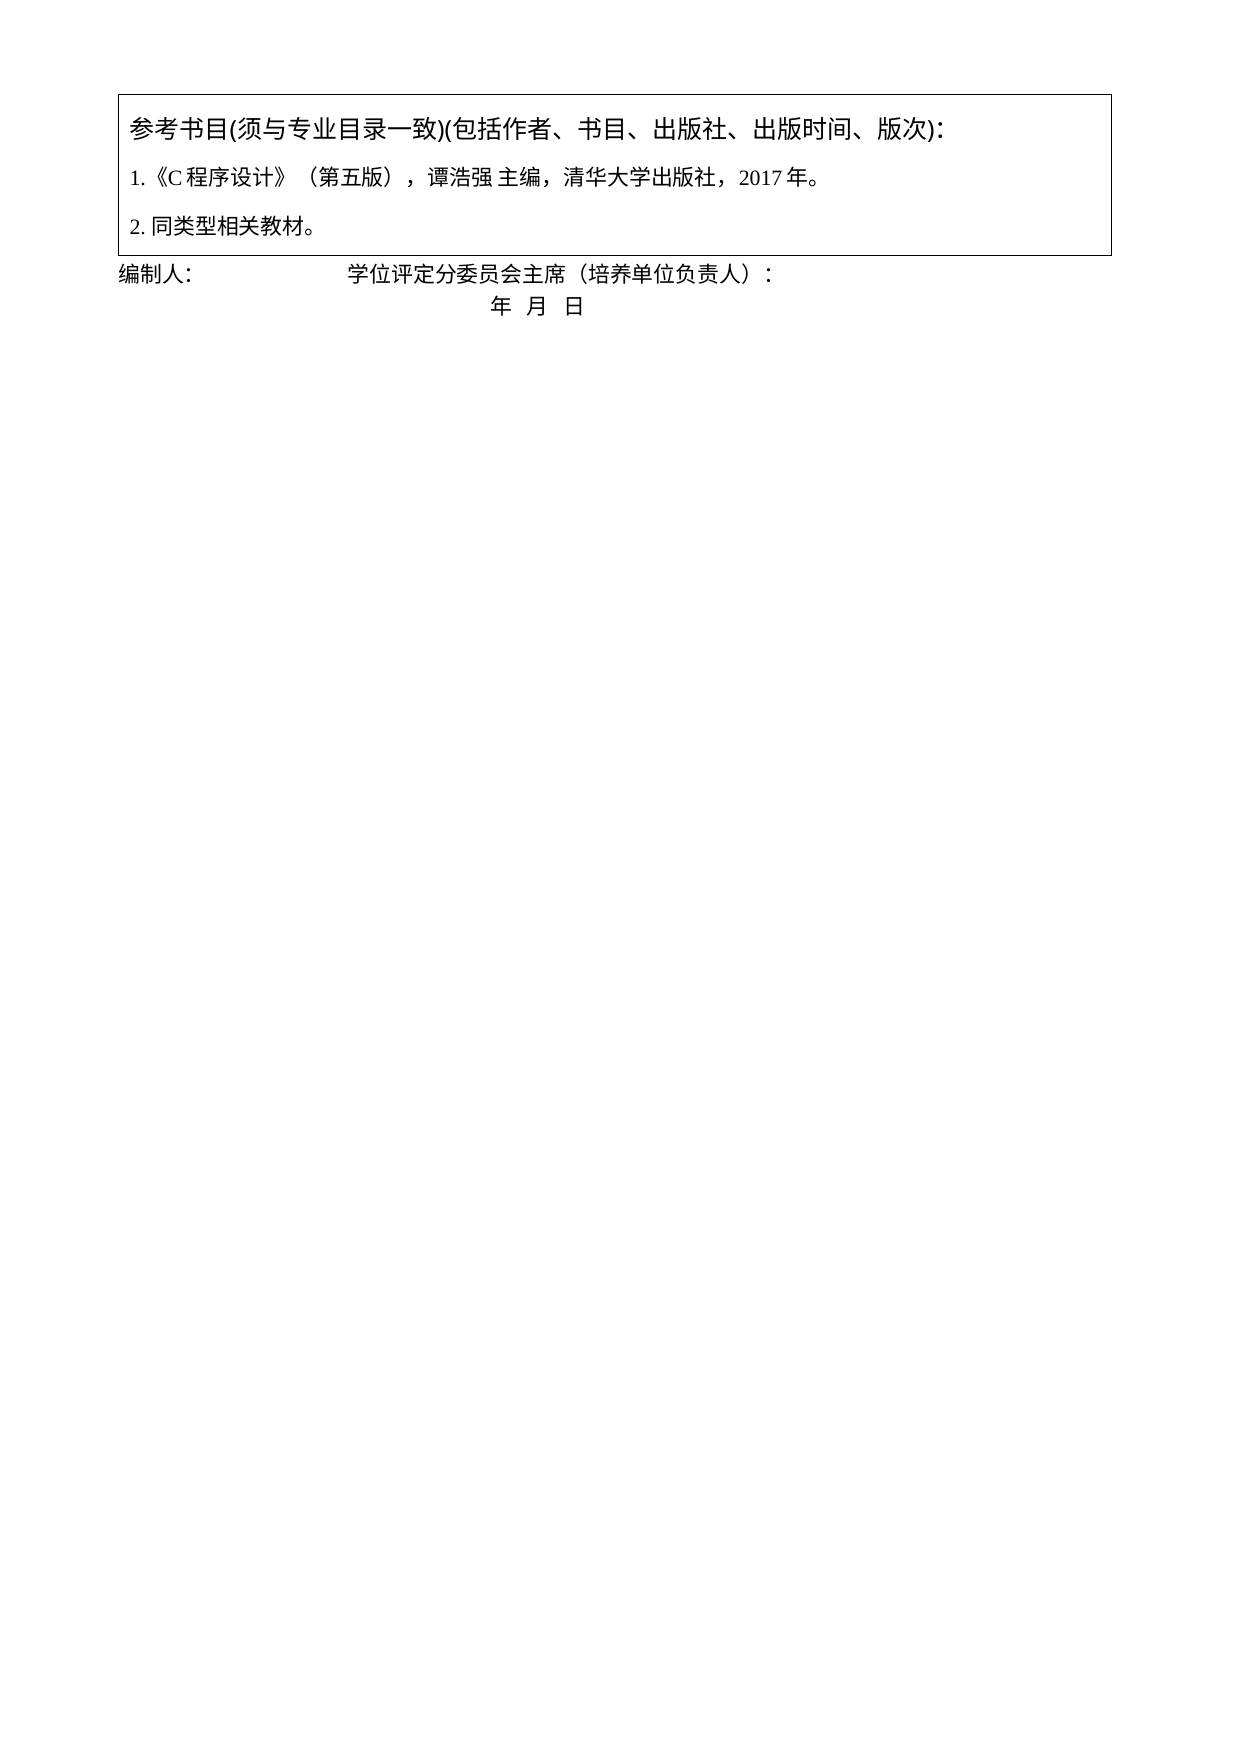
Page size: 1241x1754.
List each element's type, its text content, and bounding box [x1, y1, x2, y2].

text 编制人： 学位评定分委员会主席（培养单位负责人）： [118, 256, 1122, 289]
table_cell 参考书目(须与专业目录一致)(包括作者、书目、出版社、出版时间、版次)： 1.《C程序设计》（第五版），谭浩强 主编，清华大学出版社，2017年。 2. 同类型相关教材。 [119, 95, 1111, 255]
text 年 月 日 [118, 289, 1122, 321]
